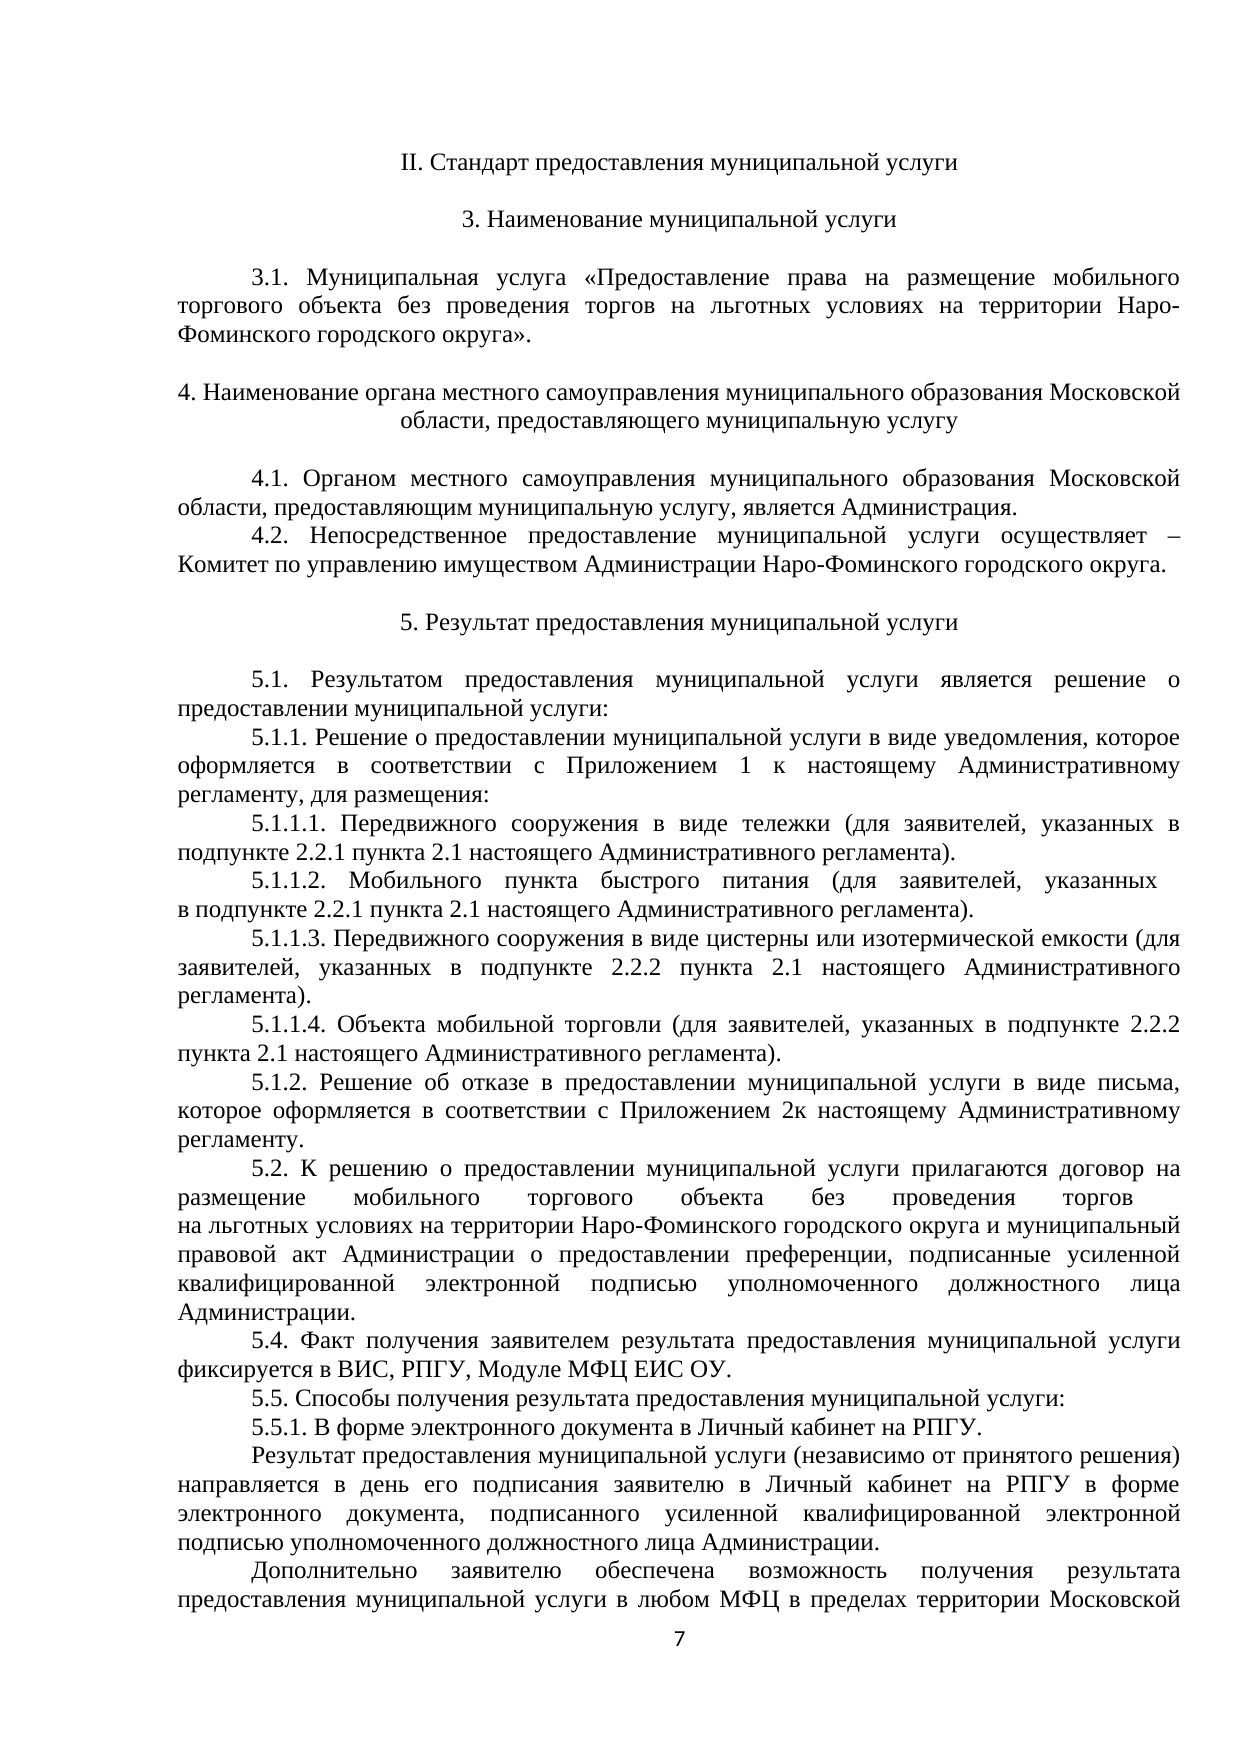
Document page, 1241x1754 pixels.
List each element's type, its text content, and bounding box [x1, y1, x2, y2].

text Результат предоставления муниципальной услуги (независимо от принятого решения) направляется в день его подписания заявителю в Личный кабинет на РПГУ в форме электронного документа, подписанного усиленной квалифицированной электронной подписью уполномоченного должностного лица Администрации. [177, 1441, 1181, 1556]
subtitle 3. Наименование муниципальной услуги [177, 204, 1181, 233]
list 5.1.1.4. Объекта мобильной торговли (для заявителей, указанных в подпункте 2.2.2 пункта 2.1 настоящего Административного регламента). [177, 1009, 1181, 1067]
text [177, 1556, 1181, 1613]
list 5.1.2. Решение об отказе в предоставлении муниципальной услуги в виде письма, которое оформляется в соответствии с Приложением 2к настоящему Административному регламенту. [177, 1067, 1181, 1153]
text 5.5.1. В форме электронного документа в Личный кабинет на РПГУ. [177, 1412, 1181, 1441]
text 5.1. Результатом предоставления муниципальной услуги является решение о предоставлении муниципальной услуги: [177, 664, 1181, 722]
text 4.2. Непосредственное предоставление муниципальной услуги осуществляет – Комитет по управлению имуществом Администрации Наро-Фоминского городского округа. [177, 521, 1181, 578]
list 5.4. Факт получения заявителем результата предоставления муниципальной услуги фиксируется в ВИС, РПГУ, Модуле МФЦ ЕИС ОУ. [177, 1326, 1181, 1383]
text 3.1. Муниципальная услуга «Предоставление права на размещение мобильного торгового объекта без проведения торгов на льготных условиях на территории Наро-Фоминского городского округа». [177, 262, 1181, 348]
subtitle II. Стандарт предоставления муниципальной услуги [177, 147, 1181, 176]
list 5.5. Способы получения результата предоставления муниципальной услуги: [177, 1383, 1181, 1412]
list 5.1.1.1. Передвижного сооружения в виде тележки (для заявителей, указанных в подпункте 2.2.1 пункта 2.1 настоящего Административного регламента). [177, 808, 1181, 866]
subtitle 4. Наименование органа местного самоуправления муниципального образования Московской области, предоставляющего муниципальную услугу [177, 377, 1181, 434]
list 5.1.1.2. Мобильного пункта быстрого питания (для заявителей, указанных в подпункте 2.2.1 пункта 2.1 настоящего Административного регламента). [177, 866, 1181, 923]
subtitle 5. Результат предоставления муниципальной услуги [177, 607, 1181, 636]
list 5.1.1.3. Передвижного сооружения в виде цистерны или изотермической емкости (для заявителей, указанных в подпункте 2.2.2 пункта 2.1 настоящего Административного регламента). [177, 923, 1181, 1009]
list 5.2. К решению о предоставлении муниципальной услуги прилагаются договор на размещение мобильного торгового объекта без проведения торгов на льготных условиях на территории Наро-Фоминского городского округа и муниципальный правовой акт Администрации о предоставлении преференции, подписанные усиленной квалифицированной электронной подписью уполномоченного должностного лица Администрации. [177, 1153, 1181, 1326]
list 5.1.1. Решение о предоставлении муниципальной услуги в виде уведомления, которое оформляется в соответствии с Приложением 1 к настоящему Административному регламенту, для размещения: [177, 722, 1181, 808]
text 4.1. Органом местного самоуправления муниципального образования Московской области, предоставляющим муниципальную услугу, является Администрация. [177, 463, 1181, 521]
